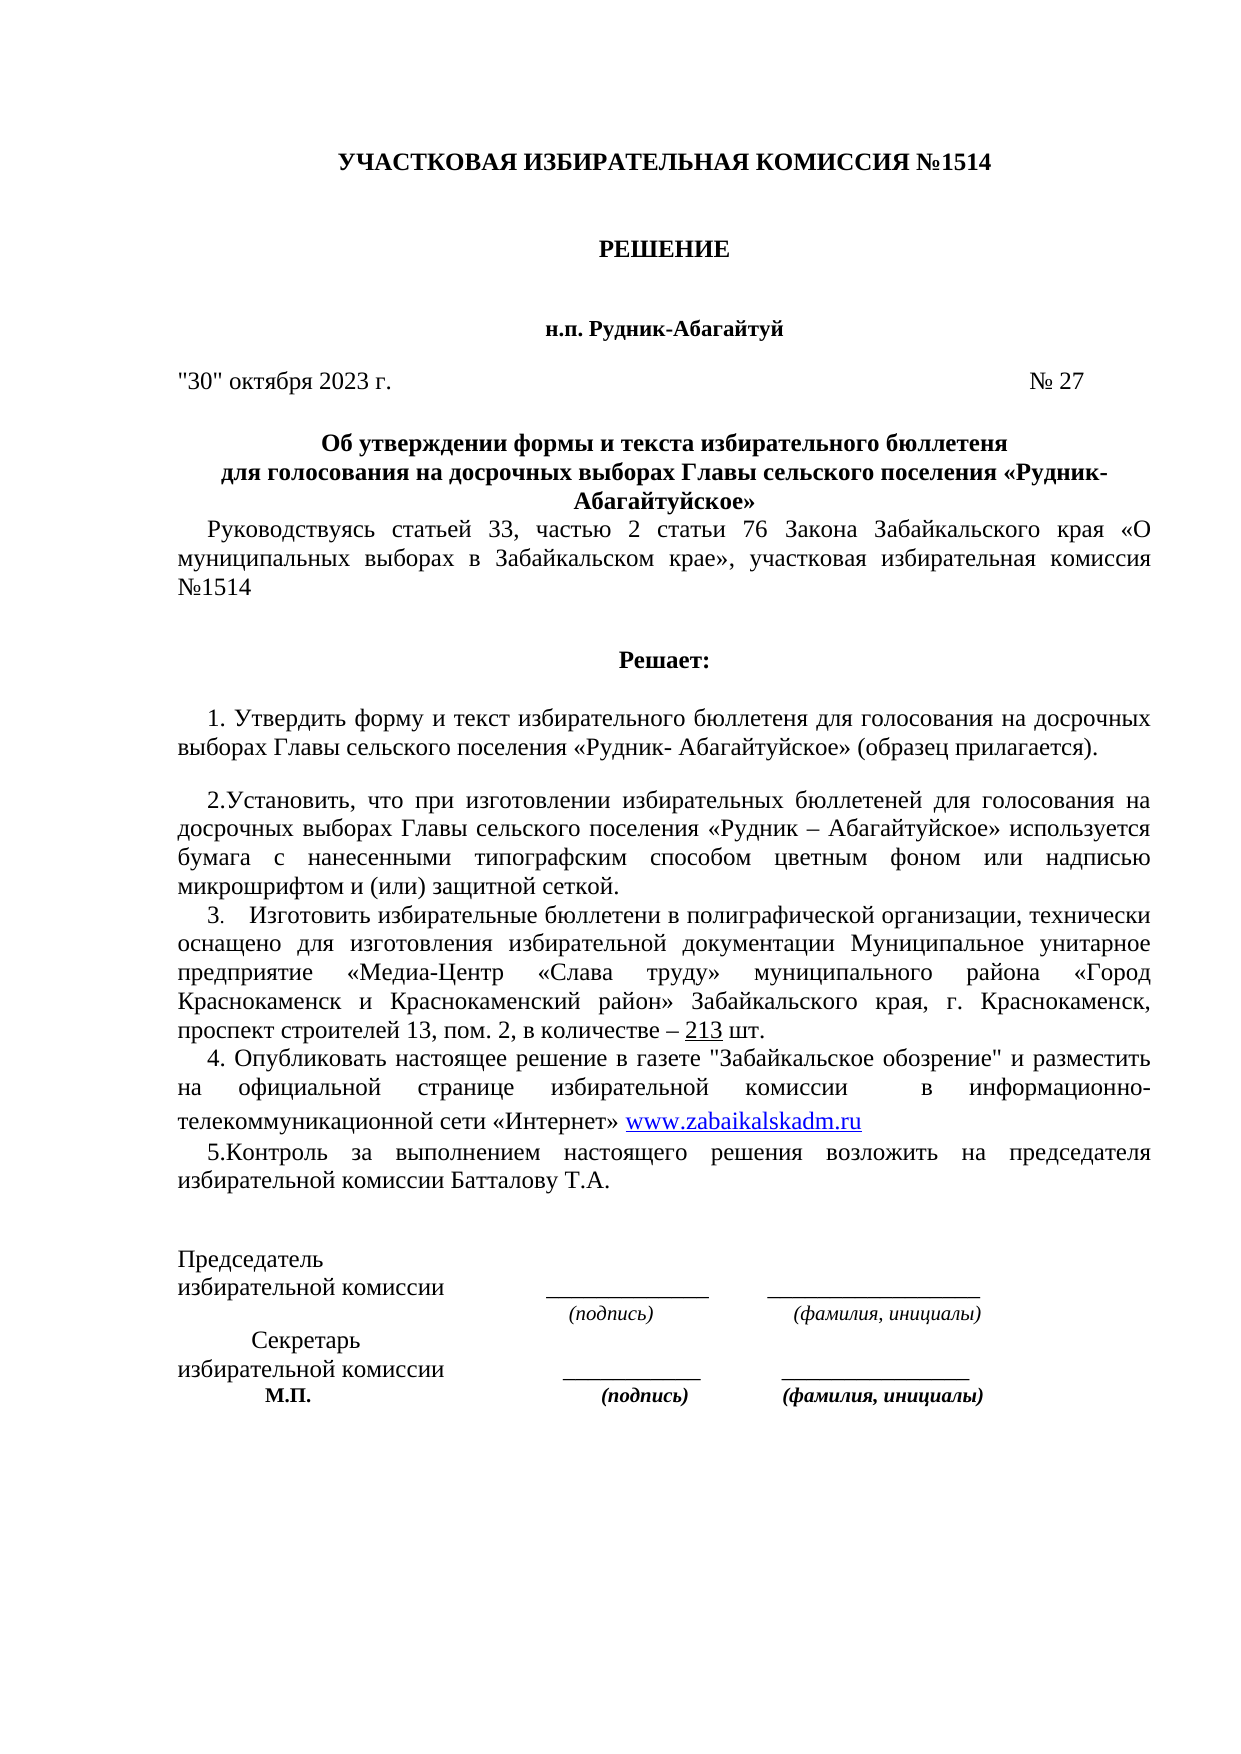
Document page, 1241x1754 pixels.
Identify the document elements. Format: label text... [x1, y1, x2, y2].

text М.П. (подпись) (фамилия, инициалы) [177, 1383, 1152, 1407]
text 2.Установить, что при изготовлении избирательных бюллетеней для голосования на досрочных выборах Главы сельского поселения «Рудник – Абагайтуйское» используется бумага с нанесенными типографским способом цветным фоном или надписью микрошрифтом и (или) защитной сеткой. [177, 785, 1152, 900]
subtitle РЕШЕНИЕ [177, 234, 1152, 262]
text 3. Изготовить избирательные бюллетени в полиграфической организации, технически оснащено для изготовления избирательной документации Муниципальное унитарное предприятие «Медиа-Центр «Слава труду» муниципального района «Город Краснокаменск и Краснокаменский район» Забайкальского края, г. Краснокаменск, проспект строителей 13, пом. 2, в количестве – 213 шт. [177, 900, 1152, 1043]
text Председатель [177, 1244, 1152, 1272]
text (подпись) (фамилия, инициалы) [225, 1301, 1152, 1325]
text 1. Утвердить форму и текст избирательного бюллетеня для голосования на досрочных выборах Главы сельского поселения «Рудник- Абагайтуйское» (образец прилагается). [177, 703, 1152, 761]
text Об утверждении формы и текста избирательного бюллетеня [177, 428, 1152, 457]
text Секретарь [177, 1325, 1152, 1354]
text 5.Контроль за выполнением настоящего решения возложить на председателя избирательной комиссии Батталову Т.А. [177, 1137, 1152, 1194]
text н.п. Рудник-Абагайтуй [177, 315, 1152, 342]
text "30" октября 2023 г. № 27 [177, 366, 1152, 395]
text Решает: [177, 646, 1152, 674]
text избирательной комиссии _____________ _________________ [177, 1272, 1152, 1301]
text избирательной комиссии ___________ _______________ [177, 1354, 1152, 1383]
text Руководствуясь статьей 33, частью 2 статьи 76 Закона Забайкальского края «О муниципальных выборах в Забайкальском крае», участковая избирательная комиссия №1514 [177, 514, 1152, 601]
text для голосования на досрочных выборах Главы сельского поселения «Рудник-Абагайтуйское» [177, 457, 1152, 514]
text 4. Опубликовать настоящее решение в газете "Забайкальское обозрение" и разместить на официальной странице избирательной комиссии в информационно-телекоммуникационной сети «Интернет» www.zabaikalskadm.ru [177, 1043, 1152, 1137]
text УЧАСТКОВАЯ ИЗБИРАТЕЛЬНАЯ КОМИССИЯ №1514 [177, 147, 1152, 176]
